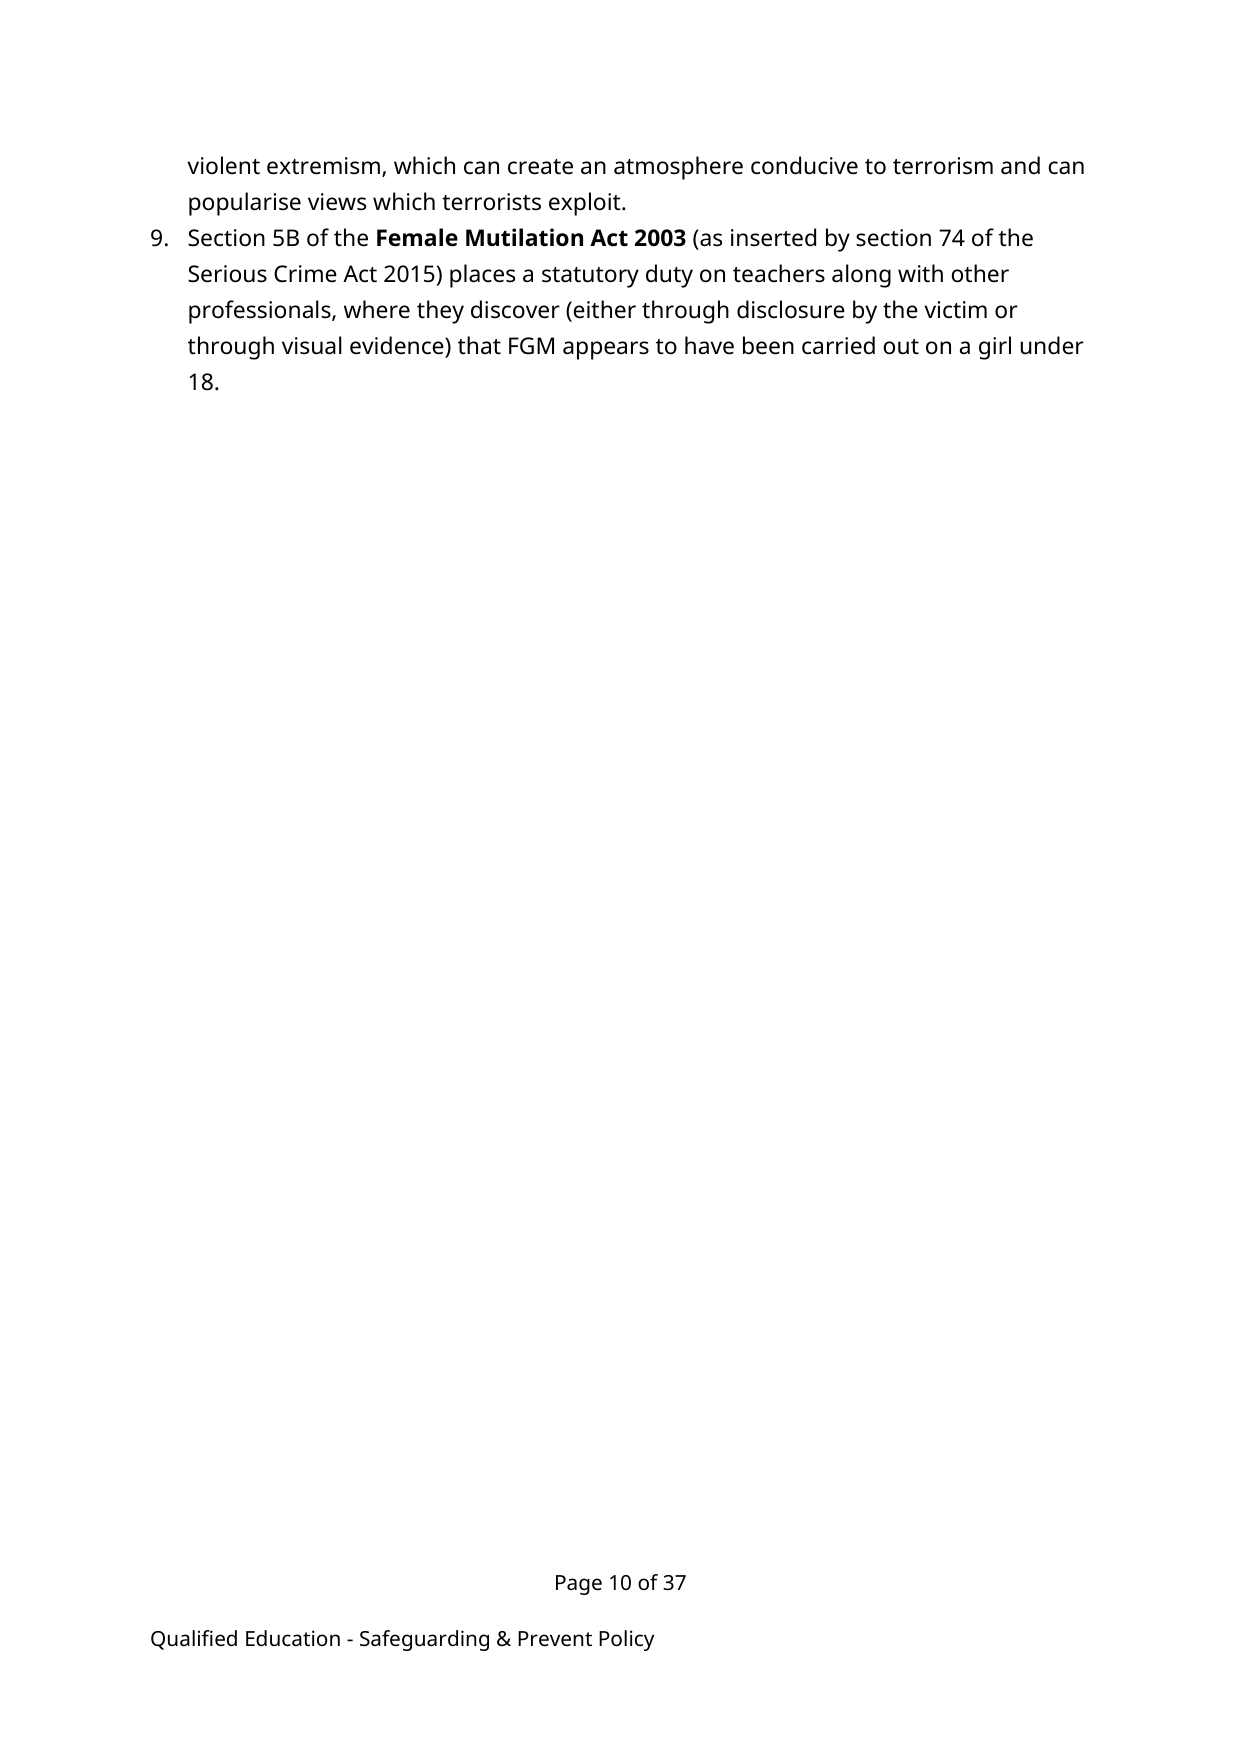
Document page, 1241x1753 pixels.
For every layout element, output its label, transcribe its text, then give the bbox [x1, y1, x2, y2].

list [150, 150, 1090, 217]
list Section 5B of the Female Mutilation Act 2003 (as inserted by section 74 of the Serious Crime Act 2015) places a statutory duty on teachers along with other professionals, where they discover (either through disclosure by the victim or through visual evidence) that FGM appears to have been carried out on a girl under 18. [150, 222, 1090, 397]
